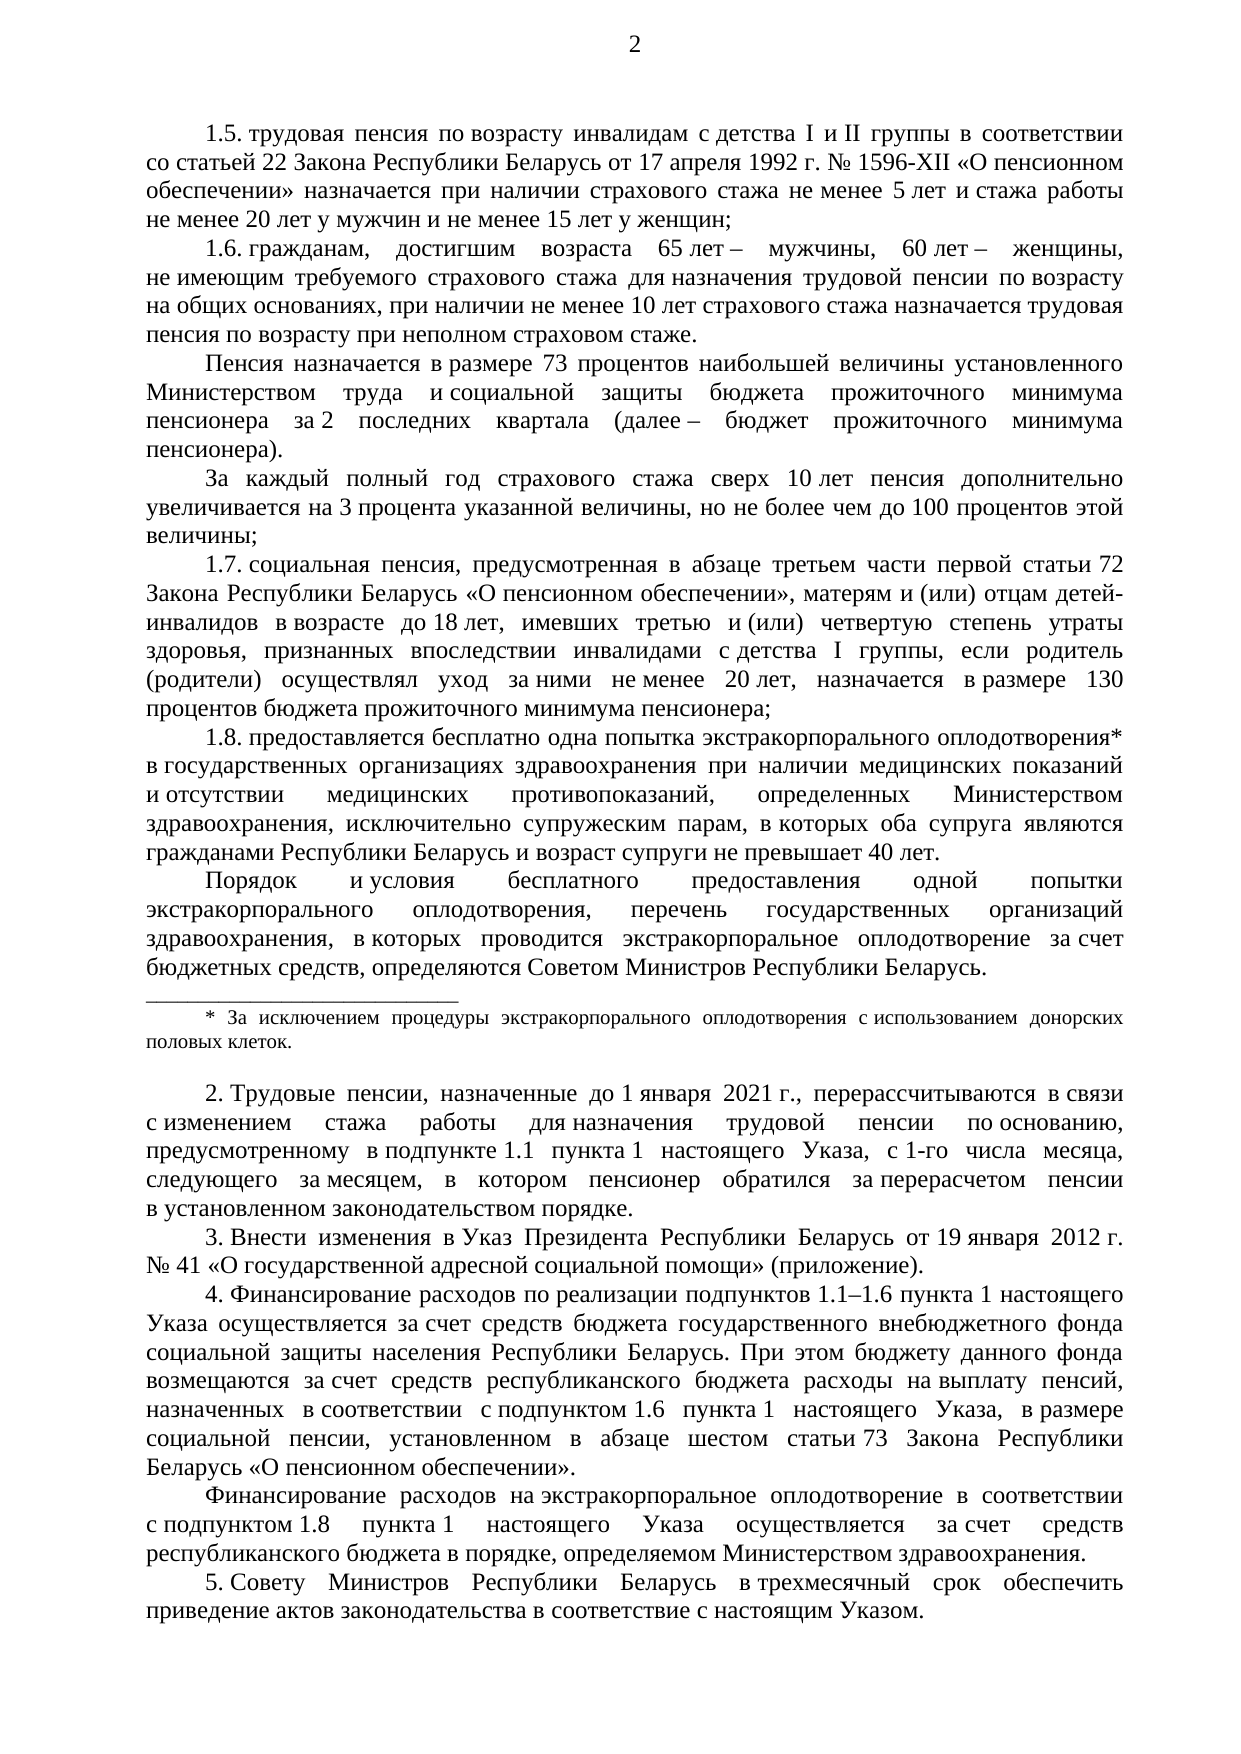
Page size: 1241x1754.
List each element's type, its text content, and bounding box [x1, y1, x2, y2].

text * За исключением процедуры экстракорпорального оплодотворения с использованием донорских половых клеток. [146, 1005, 1123, 1053]
text 2. Трудовые пенсии, назначенные до 1 января 2021 г., перерассчитываются в связи с изменением стажа работы для назначения трудовой пенсии по основанию, предусмотренному в подпункте 1.1 пункта 1 настоящего Указа, с 1-го числа месяца, следующего за месяцем, в котором пенсионер обратился за перерасчетом пенсии в установленном законодательством порядке. [146, 1078, 1123, 1222]
text 1.5. трудовая пенсия по возрасту инвалидам с детства I и II группы в соответствии со статьей 22 Закона Республики Беларусь от 17 апреля 1992 г. № 1596-XII «О пенсионном обеспечении» назначается при наличии страхового стажа не менее 5 лет и стажа работы не менее 20 лет у мужчин и не менее 15 лет у женщин; [146, 118, 1123, 233]
text 1.8. предоставляется бесплатно одна попытка экстракорпорального оплодотворения* в государственных организациях здравоохранения при наличии медицинских показаний и отсутствии медицинских противопоказаний, определенных Министерством здравоохранения, исключительно супружеским парам, в которых оба супруга являются гражданами Республики Беларусь и возраст супруги не превышает 40 лет. [146, 722, 1123, 866]
text За каждый полный год страхового стажа сверх 10 лет пенсия дополнительно увеличивается на 3 процента указанной величины, но не более чем до 100 процентов этой величины; [146, 463, 1123, 549]
text 1.7. социальная пенсия, предусмотренная в абзаце третьем части первой статьи 72 Закона Республики Беларусь «О пенсионном обеспечении», матерям и (или) отцам детей-инвалидов в возрасте до 18 лет, имевших третью и (или) четвертую степень утраты здоровья, признанных впоследствии инвалидами с детства I группы, если родитель (родители) осуществлял уход за ними не менее 20 лет, назначается в размере 130 процентов бюджета прожиточного минимума пенсионера; [146, 549, 1123, 722]
text Порядок и условия бесплатного предоставления одной попытки экстракорпорального оплодотворения, перечень государственных организаций здравоохранения, в которых проводится экстракорпоральное оплодотворение за счет бюджетных средств, определяются Советом Министров Республики Беларусь. [146, 866, 1123, 981]
text ______________________________ [146, 981, 1123, 1005]
text 1.6. гражданам, достигшим возраста 65 лет – мужчины, 60 лет – женщины, не имеющим требуемого страхового стажа для назначения трудовой пенсии по возрасту на общих основаниях, при наличии не менее 10 лет страхового стажа назначается трудовая пенсия по возрасту при неполном страховом стаже. [146, 233, 1123, 348]
text 4. Финансирование расходов по реализации подпунктов 1.1–1.6 пункта 1 настоящего Указа осуществляется за счет средств бюджета государственного внебюджетного фонда социальной защиты населения Республики Беларусь. При этом бюджету данного фонда возмещаются за счет средств республиканского бюджета расходы на выплату пенсий, назначенных в соответствии с подпунктом 1.6 пункта 1 настоящего Указа, в размере социальной пенсии, установленном в абзаце шестом статьи 73 Закона Республики Беларусь «О пенсионном обеспечении». [146, 1279, 1123, 1480]
text 5. Совету Министров Республики Беларусь в трехмесячный срок обеспечить приведение актов законодательства в соответствие с настоящим Указом. [146, 1567, 1123, 1624]
text Пенсия назначается в размере 73 процентов наибольшей величины установленного Министерством труда и социальной защиты бюджета прожиточного минимума пенсионера за 2 последних квартала (далее – бюджет прожиточного минимума пенсионера). [146, 348, 1123, 463]
text Финансирование расходов на экстракорпоральное оплодотворение в соответствии с подпунктом 1.8 пункта 1 настоящего Указа осуществляется за счет средств республиканского бюджета в порядке, определяемом Министерством здравоохранения. [146, 1480, 1123, 1567]
text 3. Внести изменения в Указ Президента Республики Беларусь от 19 января 2012 г. № 41 «О государственной адресной социальной помощи» (приложение). [146, 1222, 1123, 1279]
